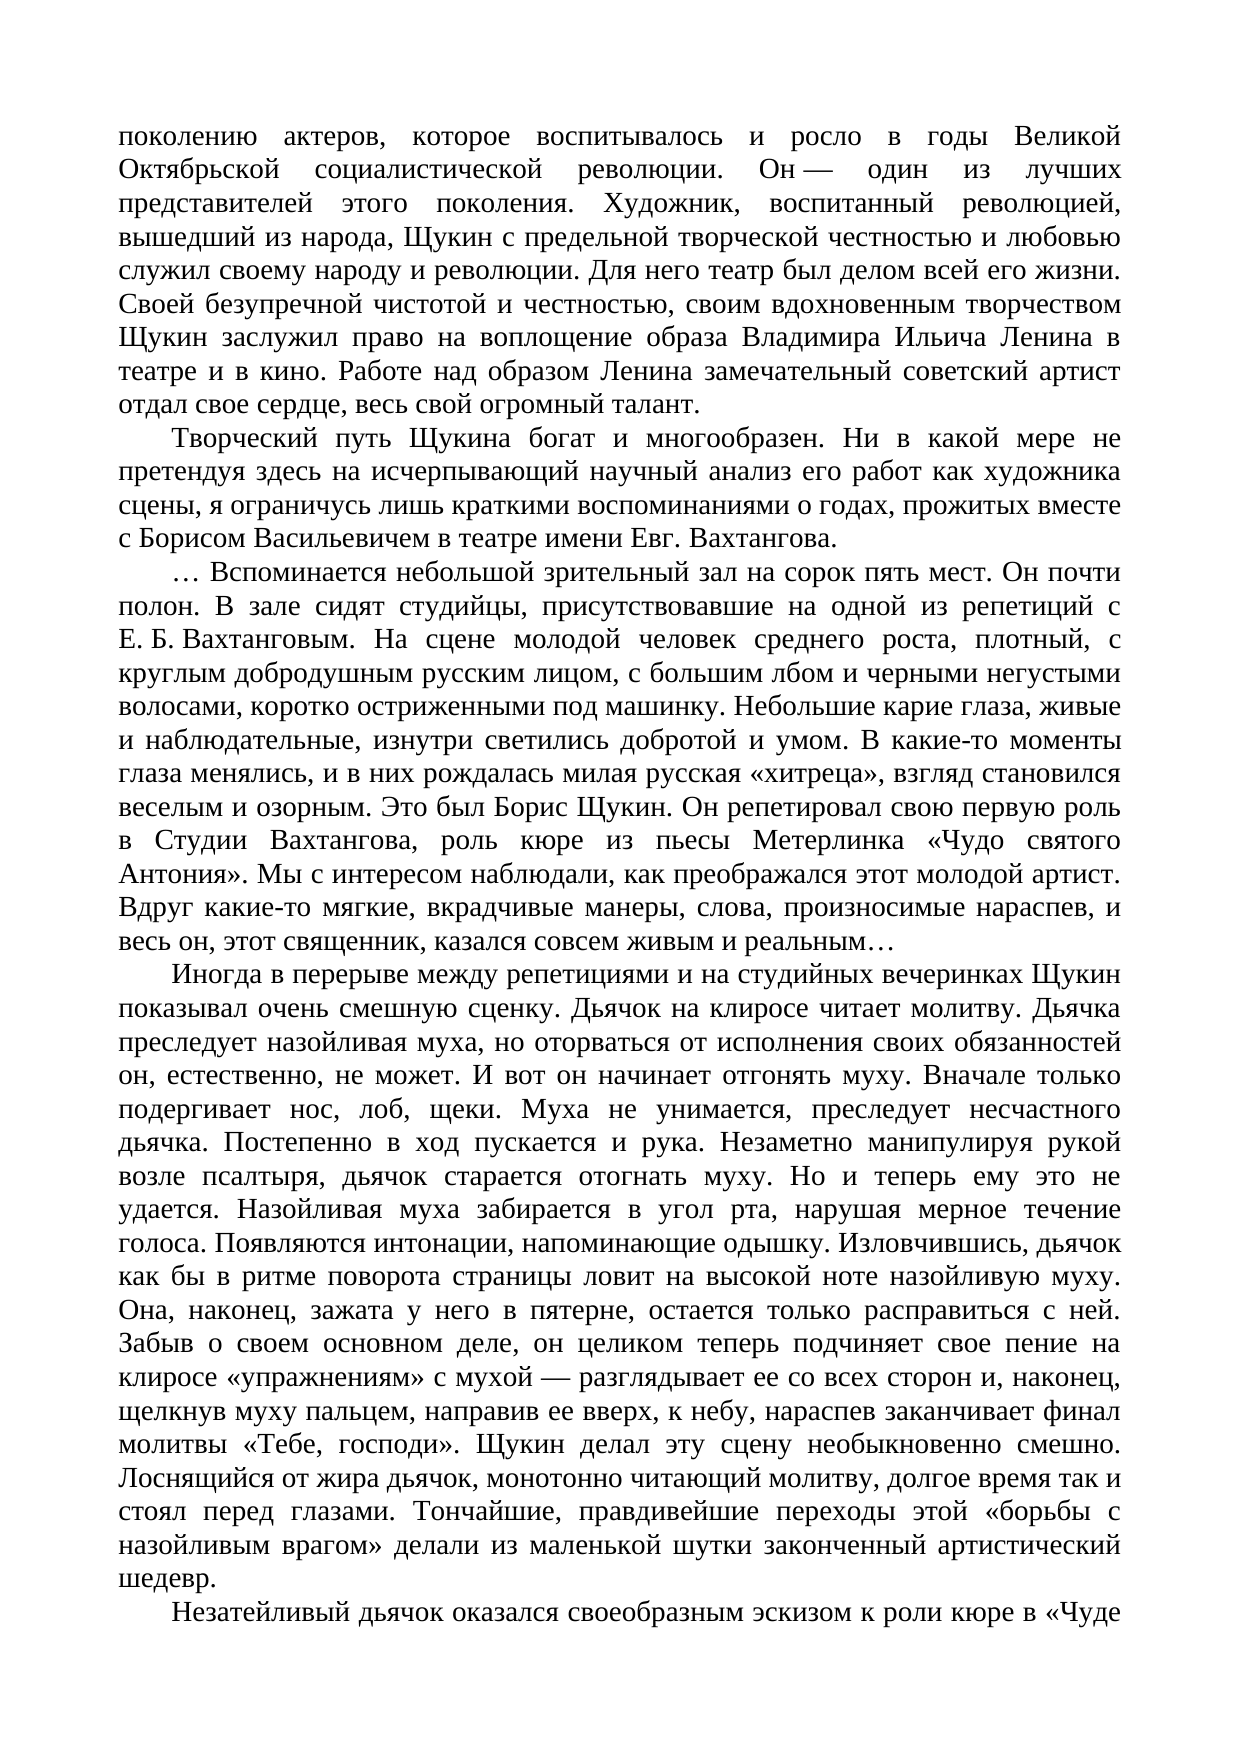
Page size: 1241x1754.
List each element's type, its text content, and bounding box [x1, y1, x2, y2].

text Творческий путь Щукина богат и многообразен. Ни в какой мере не претендуя здесь на исчерпывающий научный анализ его работ как художника сцены, я ограничусь лишь краткими воспоминаниями о годах, прожитых вместе с Борисом Васильевичем в театре имени Евг. Вахтангова. [118, 420, 1122, 554]
text … Вспоминается небольшой зрительный зал на сорок пять мест. Он почти полон. В зале сидят студийцы, присутствовавшие на одной из репетиций с Е. Б. Вахтанговым. На сцене молодой человек среднего роста, плотный, с круглым добродушным русским лицом, с большим лбом и черными негустыми волосами, коротко остриженными под машинку. Небольшие карие глаза, живые и наблюдательные, изнутри светились добротой {177} и умом. В какие-то моменты глаза менялись, и в них рождалась милая русская «хитреца», взгляд становился веселым и озорным. Это был Борис Щукин. Он репетировал свою первую роль в Студии Вахтангова, роль кюре из пьесы Метерлинка «Чудо святого Антония». Мы с интересом наблюдали, как преображался этот молодой артист. Вдруг какие-то мягкие, вкрадчивые манеры, слова, произносимые нараспев, и весь он, этот священник, казался совсем живым и реальным… [118, 554, 1122, 957]
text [118, 118, 1122, 420]
text Иногда в перерыве между репетициями и на студийных вечеринках Щукин показывал очень смешную сценку. Дьячок на клиросе читает молитву. Дьячка преследует назойливая муха, но оторваться от исполнения своих обязанностей он, естественно, не может. И вот он начинает отгонять муху. Вначале только подергивает нос, лоб, щеки. Муха не унимается, преследует несчастного дьячка. Постепенно в ход пускается и рука. Незаметно манипулируя рукой возле псалтыря, дьячок старается отогнать муху. Но и теперь ему это не удается. Назойливая муха забирается в угол рта, нарушая мерное течение голоса. Появляются интонации, напоминающие одышку. Изловчившись, дьячок как бы в ритме поворота страницы ловит на высокой ноте назойливую муху. Она, наконец, зажата у него в пятерне, остается только расправиться с ней. Забыв о своем основном деле, он целиком теперь подчиняет свое пение на клиросе «упражнениям» с мухой — разглядывает ее со всех сторон и, наконец, щелкнув муху пальцем, направив ее вверх, к небу, нараспев заканчивает финал молитвы «Тебе, господи». Щукин делал эту сцену необыкновенно смешно. Лоснящийся от жира дьячок, монотонно читающий молитву, долгое время так и стоял перед глазами. Тончайшие, правдивейшие переходы этой «борьбы с назойливым врагом» делали из маленькой шутки законченный артистический шедевр. [118, 957, 1122, 1594]
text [118, 1594, 1122, 1627]
